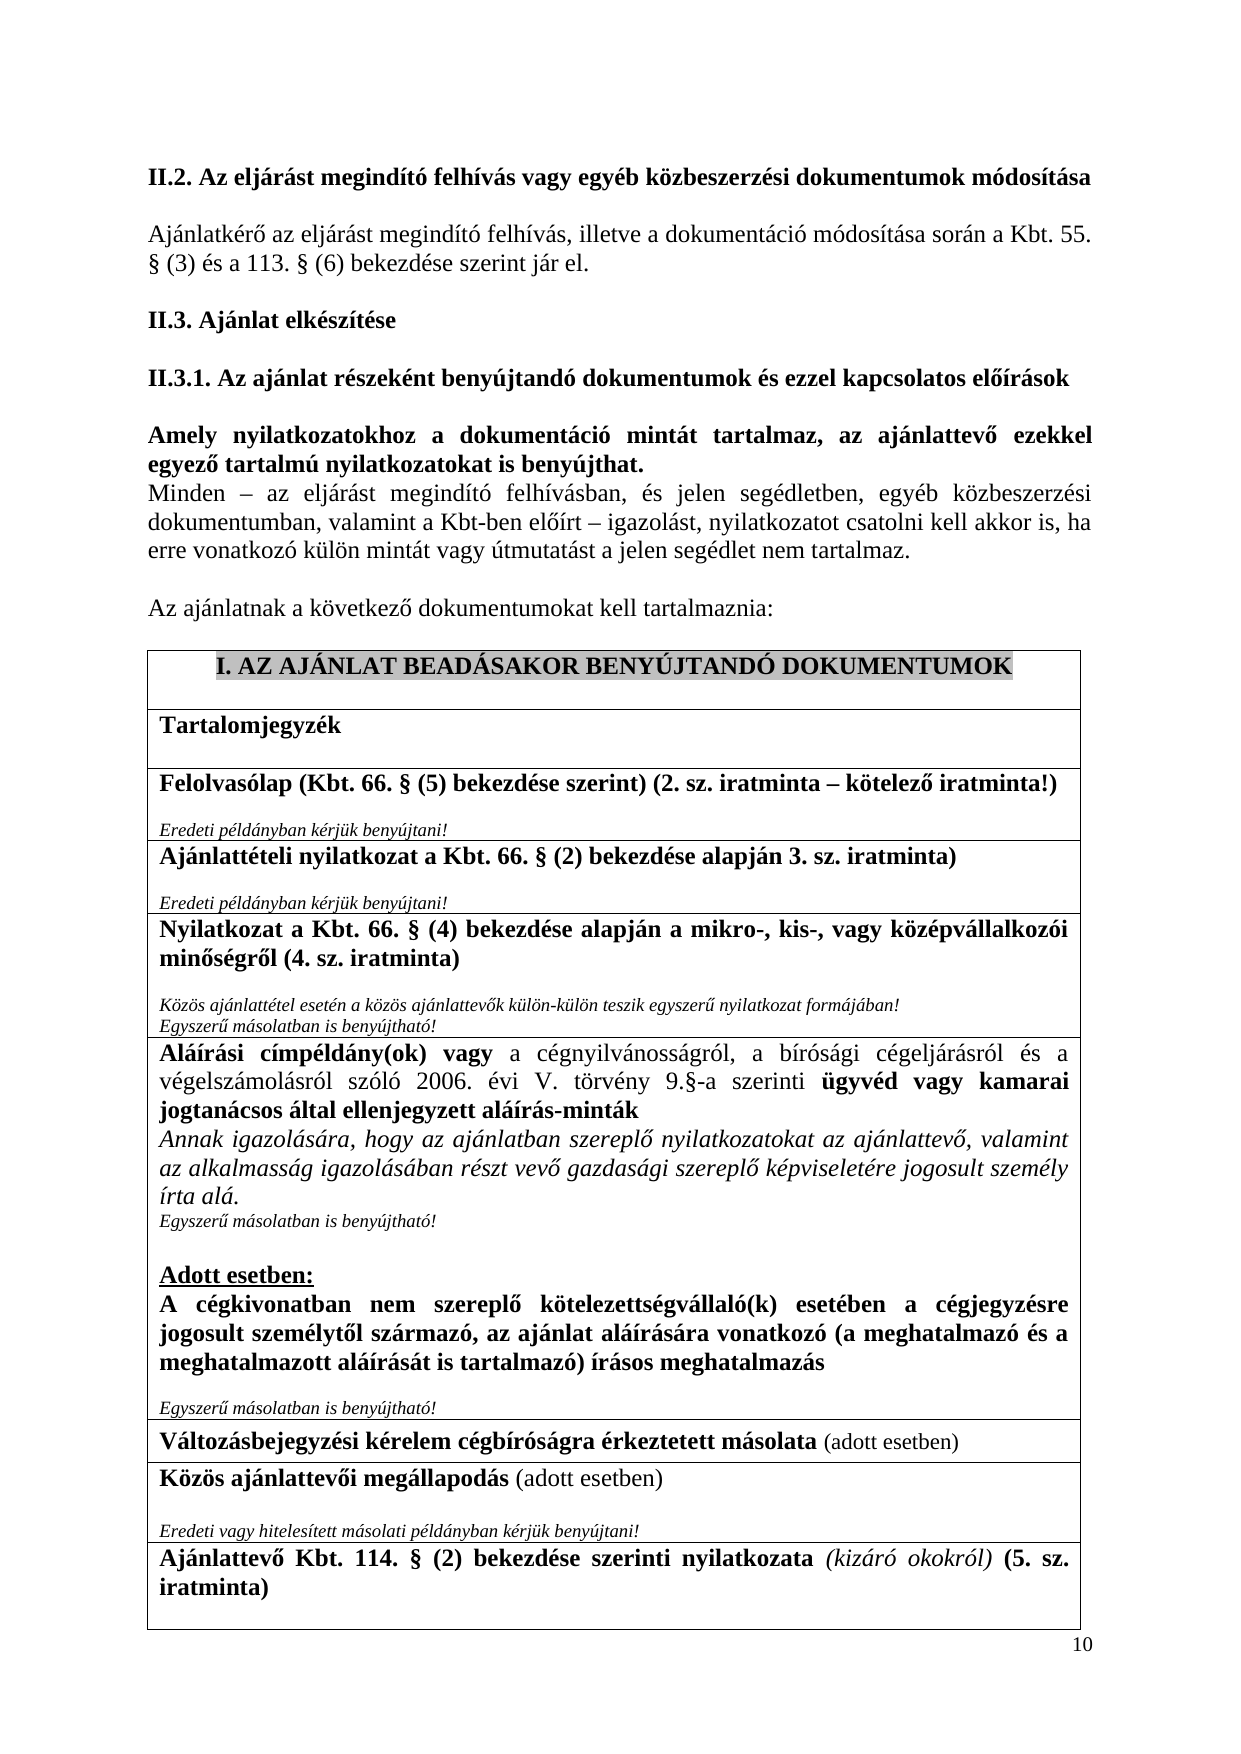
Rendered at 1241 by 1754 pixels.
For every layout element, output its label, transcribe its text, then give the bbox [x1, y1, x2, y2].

text II.3. Ajánlat elkészítése [148, 305, 1092, 334]
text II.3.1. Az ajánlat részeként benyújtandó dokumentumok és ezzel kapcsolatos előírások [148, 363, 1092, 392]
text II.2. Az eljárást megindító felhívás vagy egyéb közbeszerzési dokumentumok módosítása [148, 162, 1092, 190]
text Az ajánlatnak a következő dokumentumokat kell tartalmaznia: [148, 593, 1092, 622]
table_header I. Az ajánlat beadásakor benyújtandó dokumentumok [148, 651, 1080, 709]
table_cell Tartalomjegyzék [148, 710, 1080, 767]
table_cell Változásbejegyzési kérelem cégbíróságra érkeztetett másolata (adott esetben) [148, 1420, 1080, 1462]
text Ajánlatkérő az eljárást megindító felhívás, illetve a dokumentáció módosítása során a Kbt. 55. § (3) és a 113. § (6) bekezdése szerint jár el. [148, 219, 1092, 277]
table_cell Ajánlattételi nyilatkozat a Kbt. 66. § (2) bekezdése alapján 3. sz. iratminta) Eredeti példányban kérjük benyújtani! [148, 841, 1080, 913]
table_cell Közös ajánlattevői megállapodás (adott esetben) Eredeti vagy hitelesített másolati példányban kérjük benyújtani! [148, 1463, 1080, 1542]
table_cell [148, 1543, 1080, 1629]
text Amely nyilatkozatokhoz a dokumentáció mintát tartalmaz, az ajánlattevő ezekkel egyező tartalmú nyilatkozatokat is benyújthat. [148, 420, 1092, 478]
table_cell Nyilatkozat a Kbt. 66. § (4) bekezdése alapján a mikro-, kis-, vagy középvállalkozói minőségről (4. sz. iratminta) Közös ajánlattétel esetén a közös ajánlattevők külön-külön teszik egyszerű nyilatkozat formájában! Egyszerű másolatban is benyújtható! [148, 914, 1080, 1037]
table_cell Aláírási címpéldány(ok) vagy a cégnyilvánosságról, a bírósági cégeljárásról és a végelszámolásról szóló 2006. évi V. törvény 9.§-a szerinti ügyvéd vagy kamarai jogtanácsos által ellenjegyzett aláírás-minták Annak igazolására, hogy az ajánlatban szereplő nyilatkozatokat az ajánlattevő, valamint az alkalmasság igazolásában részt vevő gazdasági szereplő képviseletére jogosult személy írta alá. Egyszerű másolatban is benyújtható! Adott esetben: A cégkivonatban nem szereplő kötelezettségvállaló(k) esetében a cégjegyzésre jogosult személytől származó, az ajánlat aláírására vonatkozó (a meghatalmazó és a meghatalmazott aláírását is tartalmazó) írásos meghatalmazás Egyszerű másolatban is benyújtható! [148, 1038, 1080, 1418]
text Minden – az eljárást megindító felhívásban, és jelen segédletben, egyéb közbeszerzési dokumentumban, valamint a Kbt-ben előírt – igazolást, nyilatkozatot csatolni kell akkor is, ha erre vonatkozó külön mintát vagy útmutatást a jelen segédlet nem tartalmaz. [148, 478, 1092, 564]
table_cell Felolvasólap (Kbt. 66. § (5) bekezdése szerint) (2. sz. iratminta – kötelező iratminta!) Eredeti példányban kérjük benyújtani! [148, 769, 1080, 840]
